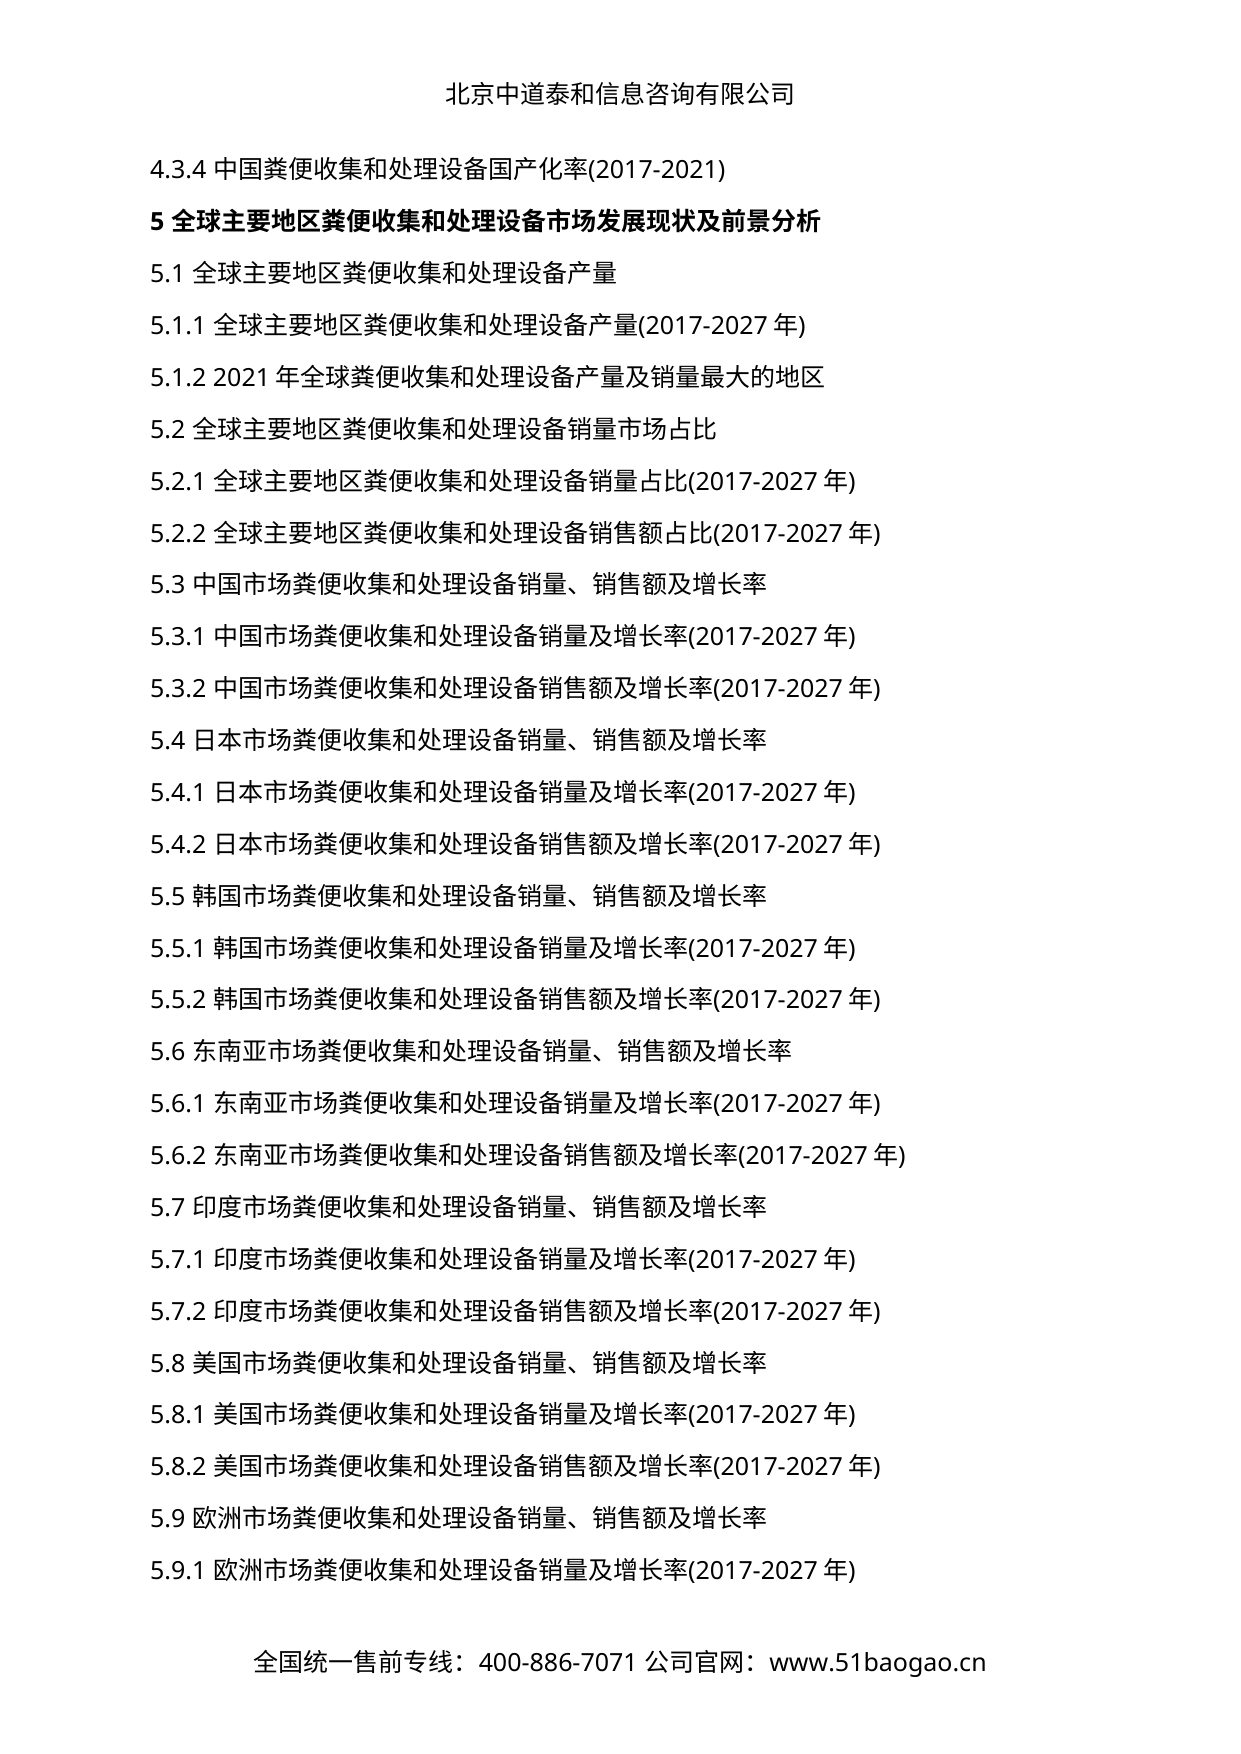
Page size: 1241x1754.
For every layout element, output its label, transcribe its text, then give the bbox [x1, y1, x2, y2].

text 5 全球主要地区粪便收集和处理设备市场发展现状及前景分析 [150, 202, 1090, 238]
text 5.1.2 2021年全球粪便收集和处理设备产量及销量最大的地区 [150, 357, 1090, 394]
text 5.9.1 欧洲市场粪便收集和处理设备销量及增长率(2017-2027年) [150, 1551, 1090, 1587]
text 5.5 韩国市场粪便收集和处理设备销量、销售额及增长率 [150, 876, 1090, 912]
text 5.3 中国市场粪便收集和处理设备销量、销售额及增长率 [150, 565, 1090, 601]
text 5.1 全球主要地区粪便收集和处理设备产量 [150, 254, 1090, 290]
text 5.4.2 日本市场粪便收集和处理设备销售额及增长率(2017-2027年) [150, 824, 1090, 861]
text 5.5.2 韩国市场粪便收集和处理设备销售额及增长率(2017-2027年) [150, 980, 1090, 1016]
text 5.2.2 全球主要地区粪便收集和处理设备销售额占比(2017-2027年) [150, 513, 1090, 549]
text 5.1.1 全球主要地区粪便收集和处理设备产量(2017-2027年) [150, 306, 1090, 342]
text 5.6.2 东南亚市场粪便收集和处理设备销售额及增长率(2017-2027年) [150, 1136, 1090, 1172]
text 5.2 全球主要地区粪便收集和处理设备销量市场占比 [150, 409, 1090, 446]
text 5.3.1 中国市场粪便收集和处理设备销量及增长率(2017-2027年) [150, 617, 1090, 653]
text 5.8.2 美国市场粪便收集和处理设备销售额及增长率(2017-2027年) [150, 1447, 1090, 1483]
text 5.4.1 日本市场粪便收集和处理设备销量及增长率(2017-2027年) [150, 772, 1090, 809]
text 4.3.4 中国粪便收集和处理设备国产化率(2017-2021) [150, 150, 1090, 186]
text 5.7 印度市场粪便收集和处理设备销量、销售额及增长率 [150, 1187, 1090, 1224]
text 5.8.1 美国市场粪便收集和处理设备销量及增长率(2017-2027年) [150, 1395, 1090, 1431]
text 5.6 东南亚市场粪便收集和处理设备销量、销售额及增长率 [150, 1032, 1090, 1068]
text 5.5.1 韩国市场粪便收集和处理设备销量及增长率(2017-2027年) [150, 928, 1090, 964]
text 5.3.2 中国市场粪便收集和处理设备销售额及增长率(2017-2027年) [150, 669, 1090, 705]
text 5.6.1 东南亚市场粪便收集和处理设备销量及增长率(2017-2027年) [150, 1084, 1090, 1120]
text 5.8 美国市场粪便收集和处理设备销量、销售额及增长率 [150, 1343, 1090, 1379]
text 5.2.1 全球主要地区粪便收集和处理设备销量占比(2017-2027年) [150, 461, 1090, 497]
text 5.4 日本市场粪便收集和处理设备销量、销售额及增长率 [150, 721, 1090, 757]
text 5.7.2 印度市场粪便收集和处理设备销售额及增长率(2017-2027年) [150, 1291, 1090, 1327]
text 5.7.1 印度市场粪便收集和处理设备销量及增长率(2017-2027年) [150, 1239, 1090, 1276]
text 5.9 欧洲市场粪便收集和处理设备销量、销售额及增长率 [150, 1499, 1090, 1535]
